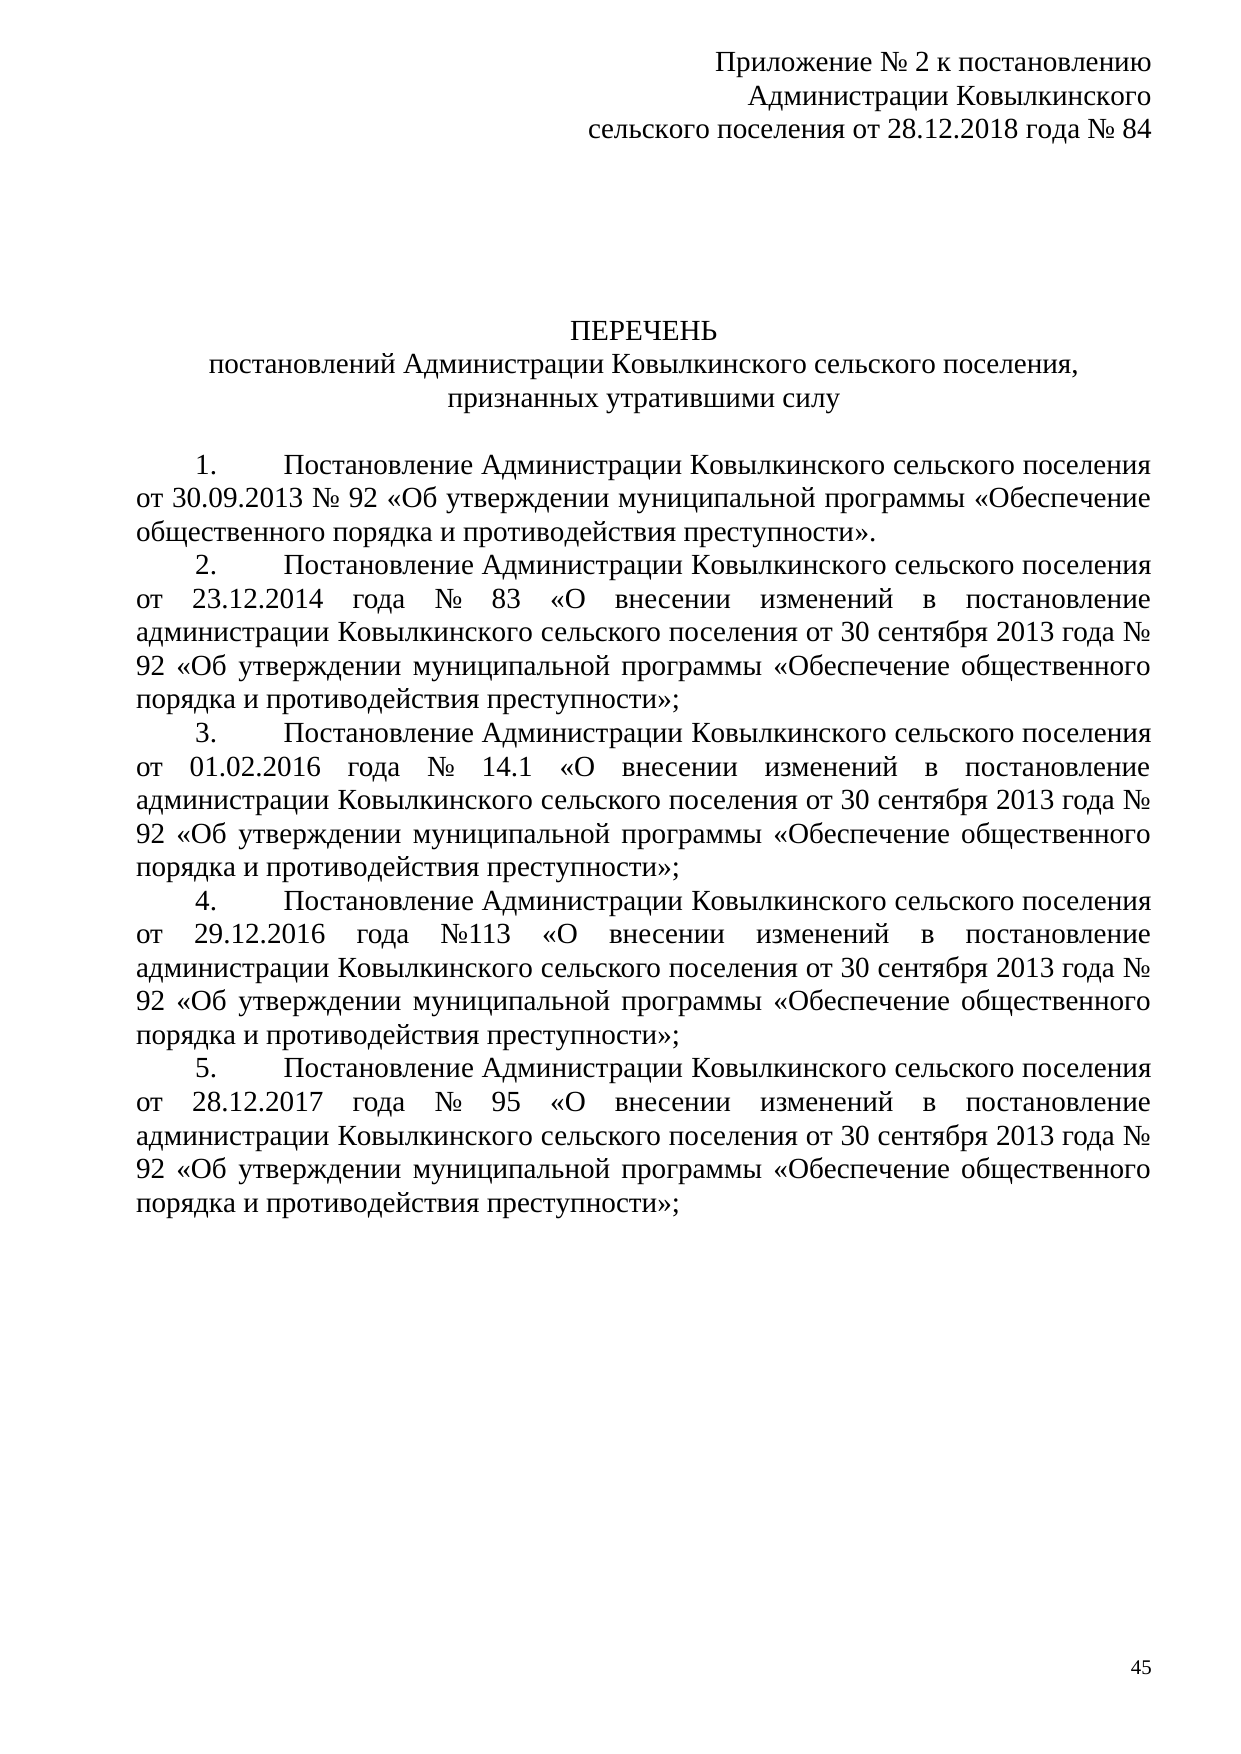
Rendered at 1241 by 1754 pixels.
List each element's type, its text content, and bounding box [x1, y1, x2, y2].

text постановлений Администрации Ковылкинского сельского поселения, [136, 346, 1152, 380]
text Администрации Ковылкинского [136, 78, 1152, 111]
text признанных утратившими силу [136, 380, 1152, 413]
list Постановление Администрации Ковылкинского сельского поселения от 01.02.2016 года № 14.1 «О внесении изменений в постановление администрации Ковылкинского сельского поселения от 30 сентября 2013 года № 92 «Об утверждении муниципальной программы «Обеспечение общественного порядка и противодействия преступности»; [136, 715, 1152, 883]
text сельского поселения от 28.12.2018 года № 84 [136, 111, 1152, 145]
list Постановление Администрации Ковылкинского сельского поселения от 28.12.2017 года № 95 «О внесении изменений в постановление администрации Ковылкинского сельского поселения от 30 сентября 2013 года № 92 «Об утверждении муниципальной программы «Обеспечение общественного порядка и противодействия преступности»; [136, 1051, 1152, 1218]
list Постановление Администрации Ковылкинского сельского поселения от 30.09.2013 № 92 «Об утверждении муниципальной программы «Обеспечение общественного порядка и противодействия преступности». [136, 447, 1152, 547]
list Постановление Администрации Ковылкинского сельского поселения от 29.12.2016 года №113 «О внесении изменений в постановление администрации Ковылкинского сельского поселения от 30 сентября 2013 года № 92 «Об утверждении муниципальной программы «Обеспечение общественного порядка и противодействия преступности»; [136, 883, 1152, 1051]
text ПЕРЕЧЕНЬ [136, 313, 1152, 346]
text Приложение № 2 к постановлению [136, 44, 1152, 78]
list Постановление Администрации Ковылкинского сельского поселения от 23.12.2014 года № 83 «О внесении изменений в постановление администрации Ковылкинского сельского поселения от 30 сентября 2013 года № 92 «Об утверждении муниципальной программы «Обеспечение общественного порядка и противодействия преступности»; [136, 547, 1152, 715]
